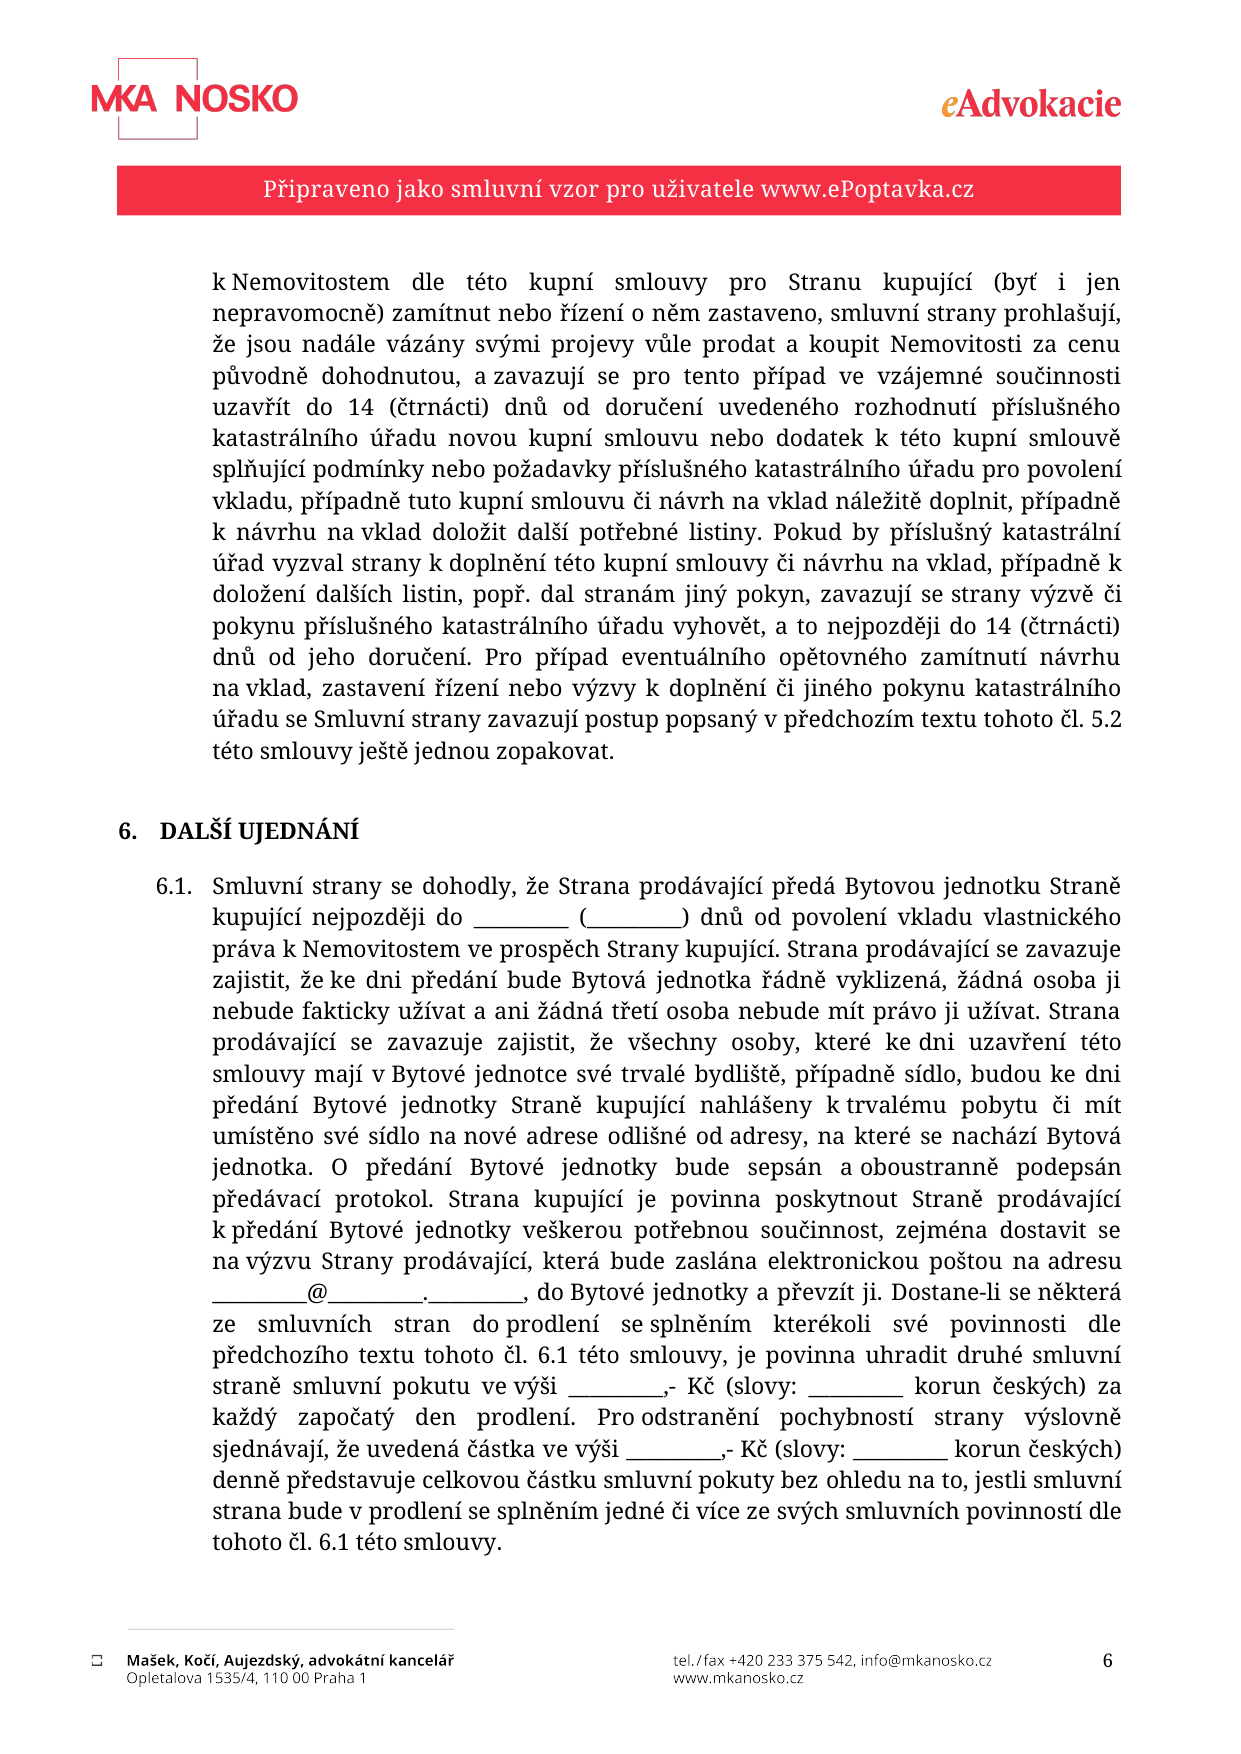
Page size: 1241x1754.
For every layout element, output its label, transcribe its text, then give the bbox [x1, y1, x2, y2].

picture [91, 1627, 992, 1687]
picture [940, 88, 1123, 118]
list Smluvní strany se dohodly, že Strana prodávající předá Bytovou jednotku Straně kupující nejpozději do _________ (_________) dnů od povolení vkladu vlastnického práva k Nemovitostem ve prospěch Strany kupující. Strana prodávající se zavazuje zajistit, že ke dni předání bude Bytová jednotka řádně vyklizená, žádná osoba ji nebude fakticky užívat a ani žádná třetí osoba nebude mít právo ji užívat. Strana prodávající se zavazuje zajistit, že všechny osoby, které ke dni uzavření této smlouvy mají v Bytové jednotce své trvalé bydliště, případně sídlo, budou ke dni předání Bytové jednotky Straně kupující nahlášeny k trvalému pobytu či mít umístěno své sídlo na nové adrese odlišné od adresy, na které se nachází Bytová jednotka. O předání Bytové jednotky bude sepsán a oboustranně podepsán předávací protokol. Strana kupující je povinna poskytnout Straně prodávající k předání Bytové jednotky veškerou potřebnou součinnost, zejména dostavit se na výzvu Strany prodávající, která bude zaslána elektronickou poštou na adresu _________@_________._________, do Bytové jednotky a převzít ji. Dostane-li se některá ze smluvních stran do prodlení se splněním kterékoli své povinnosti dle předchozího textu tohoto čl. 6.1 této smlouvy, je povinna uhradit druhé smluvní straně smluvní pokutu ve výši _________,- Kč (slovy: _________ korun českých) za každý započatý den prodlení. Pro odstranění pochybností strany výslovně sjednávají, že uvedená částka ve výši _________,- Kč (slovy: _________ korun českých) denně představuje celkovou částku smluvní pokuty bez ohledu na to, jestli smluvní strana bude v prodlení se splněním jedné či více ze svých smluvních povinností dle tohoto čl. 6.1 této smlouvy. [155, 870, 1122, 1557]
picture [89, 55, 300, 142]
list DALŠÍ UJEDNÁNÍ [118, 816, 1122, 845]
